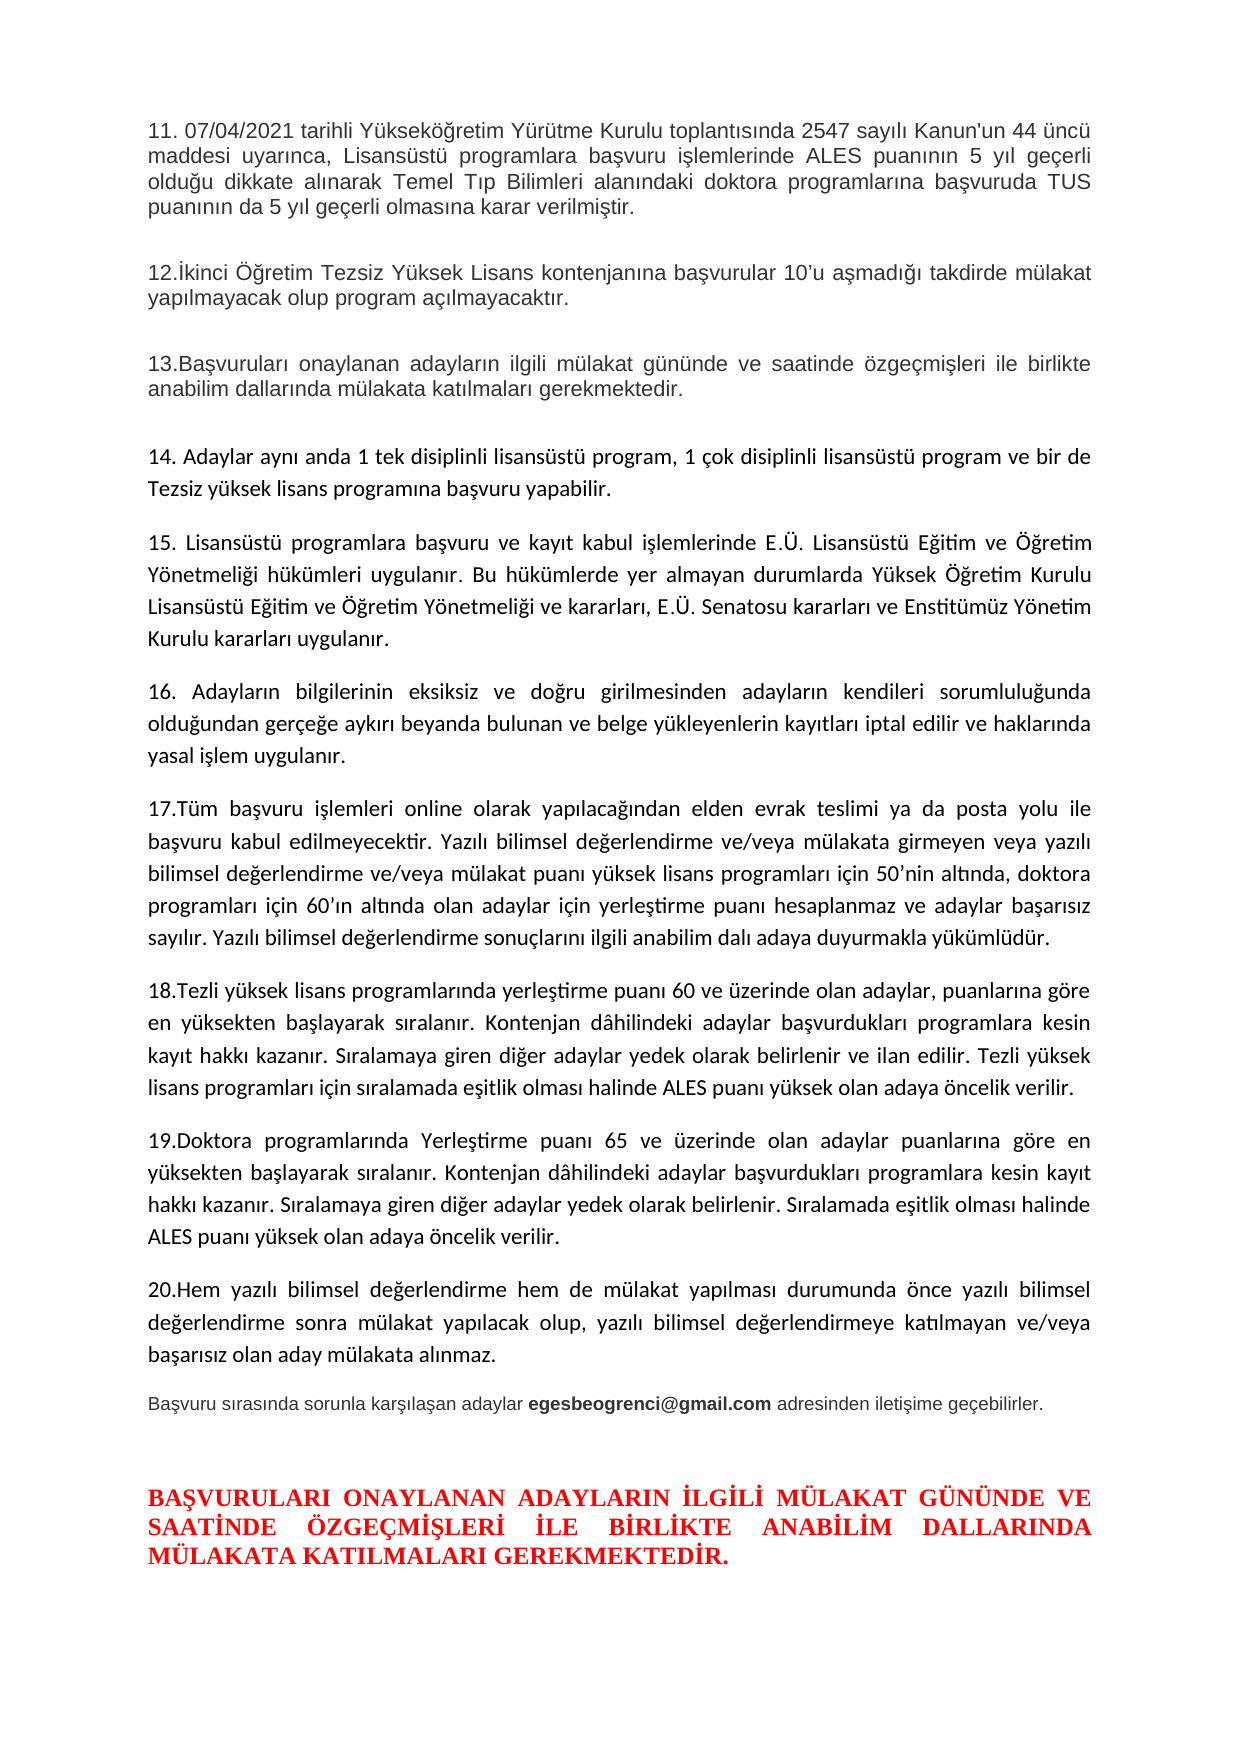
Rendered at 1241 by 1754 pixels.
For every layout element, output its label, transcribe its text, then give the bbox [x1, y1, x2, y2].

text 14. Adaylar aynı anda 1 tek disiplinli lisansüstü program, 1 çok disiplinli lisansüstü program ve bir de Tezsiz yüksek lisans programına başvuru yapabilir. [148, 442, 1093, 503]
text 12.İkinci Öğretim Tezsiz Yüksek Lisans kontenjanına başvurular 10’u aşmadığı takdirde mülakat yapılmayacak olup program açılmayacaktır. [148, 260, 1093, 310]
text 19.Doktora programlarında Yerleştirme puanı 65 ve üzerinde olan adaylar puanlarına göre en yüksekten başlayarak sıralanır. Kontenjan dâhilindeki adaylar başvurdukları programlara kesin kayıt hakkı kazanır. Sıralamaya giren diğer adaylar yedek olarak belirlenir. Sıralamada eşitlik olması halinde ALES puanı yüksek olan adaya öncelik verilir. [148, 1126, 1093, 1251]
text 15. Lisansüstü programlara başvuru ve kayıt kabul işlemlerinde EÜ Lisansüstü Eğitim ve Öğretim Yönetmeliği hükümleri uygulanır Bu hükümlerde yer almayan durumlarda Yüksek Öğretim Kurulu Lisansüstü Eğitim ve Öğretim Yönetmeliği ve kararları, EÜ Senatosu kararları ve Enstitümüz Yönetim Kurulu kararları uygulanır. [148, 528, 1093, 652]
text 16. Adayların bilgilerinin eksiksiz ve doğru girilmesinden adayların kendileri sorumluluğunda olduğundan gerçeğe aykırı beyanda bulunan ve belge yükleyenlerin kayıtları iptal edilir ve haklarında yasal işlem uygulanır. [148, 677, 1093, 769]
text 18.Tezli yüksek lisans programlarında yerleştirme puanı 60 ve üzerinde olan adaylar, puanlarına göre en yüksekten başlayarak sıralanır. Kontenjan dâhilindeki adaylar başvurdukları programlara kesin kayıt hakkı kazanır. Sıralamaya giren diğer adaylar yedek olarak belirlenir ve ilan edilir. Tezli yüksek lisans programları için sıralamada eşitlik olması halinde ALES puanı yüksek olan adaya öncelik verilir. [148, 976, 1093, 1101]
text 20.Hem yazılı bilimsel değerlendirme hem de mülakat yapılması durumunda önce yazılı bilimsel değerlendirme sonra mülakat yapılacak olup, yazılı bilimsel değerlendirmeye katılmayan ve/veya başarısız olan aday mülakata alınmaz. [148, 1276, 1093, 1368]
text 11. 07/04/2021 tarihli Yükseköğretim Yürütme Kurulu toplantısında 2547 sayılı Kanun'un 44 üncü maddesi uyarınca, Lisansüstü programlara başvuru işlemlerinde ALES puanının 5 yıl geçerli olduğu dikkate alınarak Temel Tıp Bilimleri alanındaki doktora programlarına başvuruda TUS puanının da 5 yıl geçerli olmasına karar verilmiştir. [148, 118, 1093, 219]
text BAŞVURULARI ONAYLANAN ADAYLARIN İLGİLİ MÜLAKAT GÜNÜNDE VE SAATİNDE ÖZGEÇMİŞLERİ İLE BİRLİKTE ANABİLİM DALLARINDA MÜLAKATA KATILMALARI GEREKMEKTEDİR. [148, 1483, 1093, 1570]
text 13.Başvuruları onaylanan adayların ilgili mülakat gününde ve saatinde özgeçmişleri ile birlikte anabilim dallarında mülakata katılmaları gerekmektedir. [148, 351, 1093, 402]
text 17.Tüm başvuru işlemleri online olarak yapılacağından elden evrak teslimi ya da posta yolu ile başvuru kabul edilmeyecektir. Yazılı bilimsel değerlendirme ve/veya mülakata girmeyen veya yazılı bilimsel değerlendirme ve/veya mülakat puanı yüksek lisans programları için 50’nin altında, doktora programları için 60’ın altında olan adaylar için yerleştirme puanı hesaplanmaz ve adaylar başarısız sayılır. Yazılı bilimsel değerlendirme sonuçlarını ilgili anabilim dalı adaya duyurmakla yükümlüdür. [148, 794, 1093, 951]
text Başvuru sırasında sorunla karşılaşan adaylar egesbeogrenci@gmail.com adresinden iletişime geçebilirler. [148, 1393, 1093, 1414]
